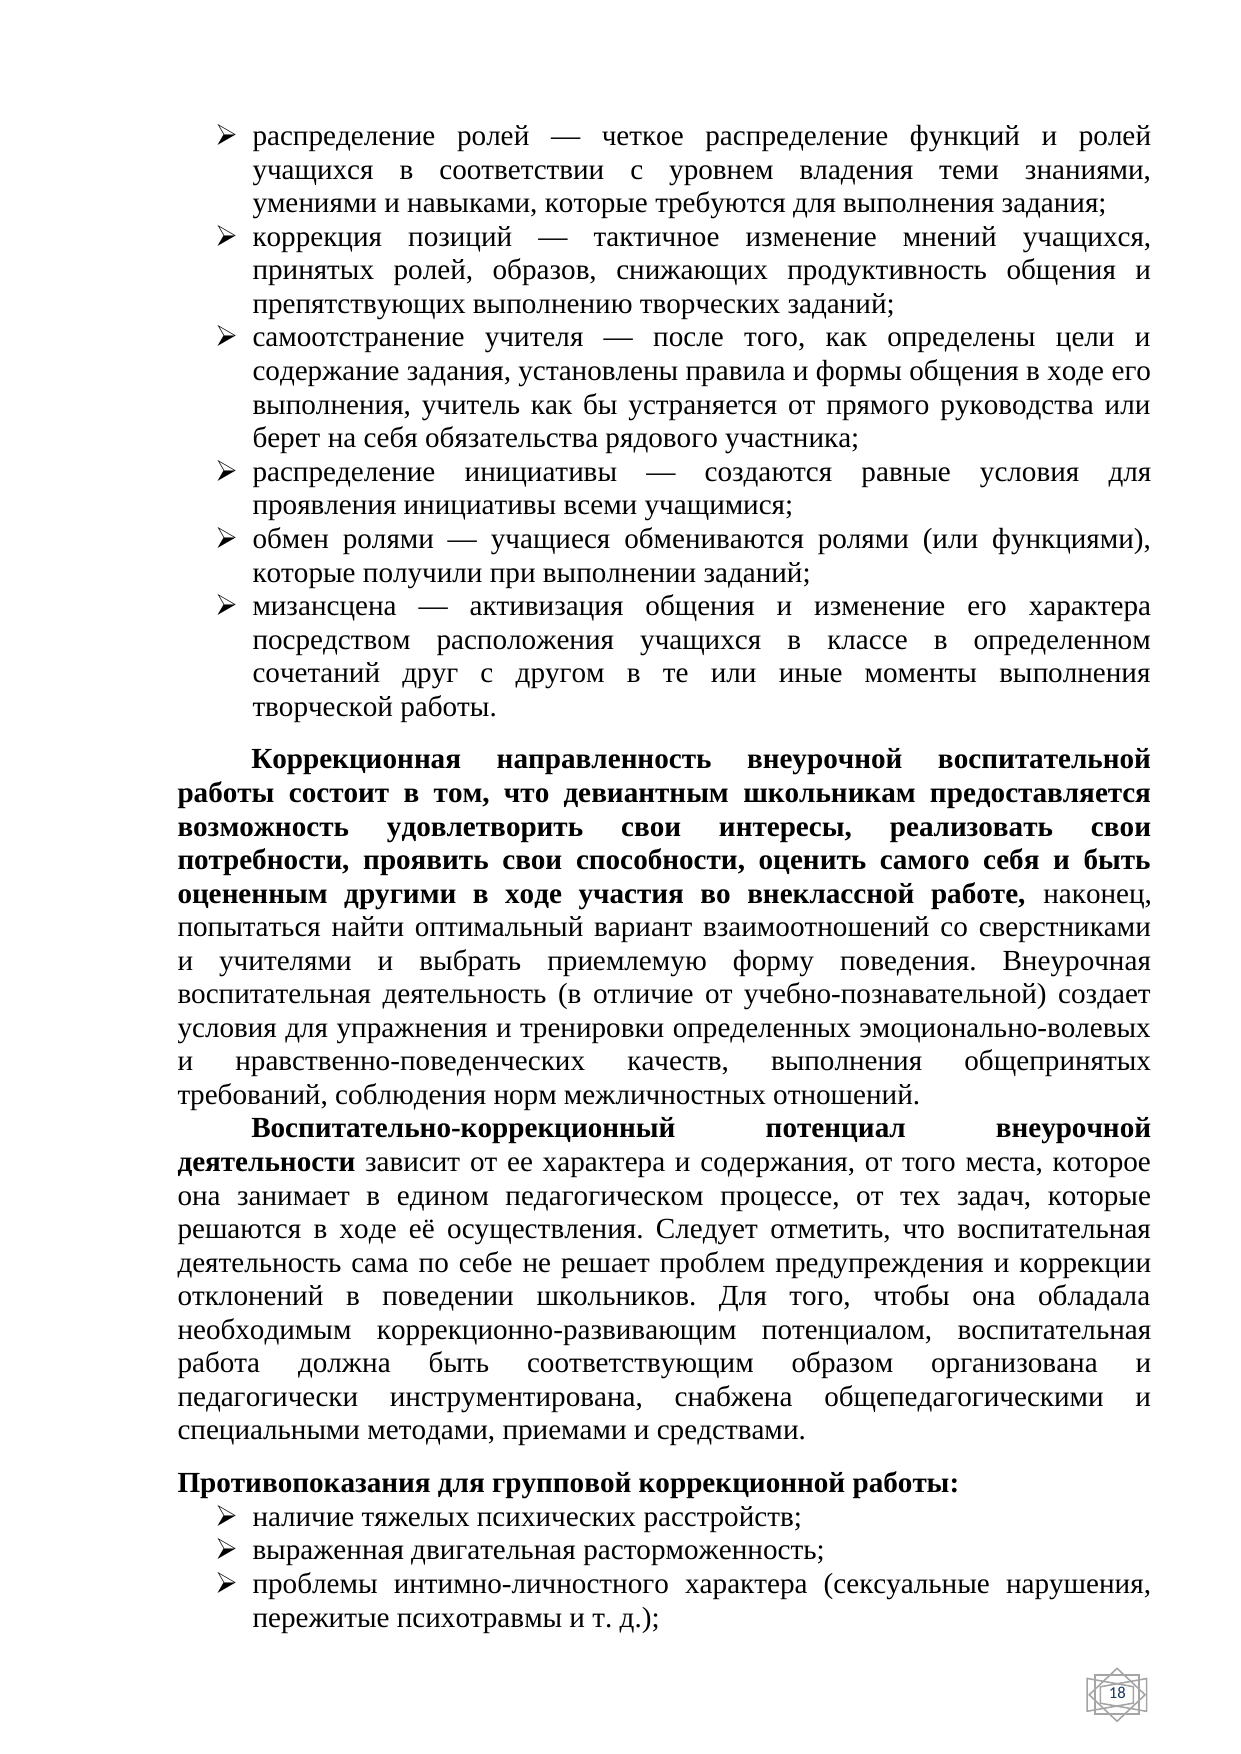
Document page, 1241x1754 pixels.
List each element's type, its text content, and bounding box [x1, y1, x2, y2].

list самоотстранение учителя — после того, как определены цели и содержание задания, установлены правила и формы общения в ходе его выполнения, учитель как бы устраняется от прямого руководства или берет на себя обязательства рядового участника; [215, 319, 1152, 454]
text Противопоказания для групповой коррекционной работы: [177, 1465, 1152, 1499]
list проблемы интимно-личностного характера (сексуальные нарушения, пережитые психотравмы и т. д.); [215, 1566, 1152, 1633]
list коррекция позиций — тактичное изменение мнений учащихся, принятых ролей, образов, снижающих продуктивность общения и препятствующих выполнению творческих заданий; [215, 219, 1152, 319]
list распределение инициативы — создаются равные условия для проявления инициативы всеми учащимися; [215, 454, 1152, 521]
text Коррекционная направленность внеурочной воспитательной работы состоит в том, что девиантным школьникам предоставляется возможность удовлетворить свои интересы, реализовать свои потребности, проявить свои способности, оценить самого себя и быть оцененным другими в ходе участия во внеклассной работе, наконец, попытаться найти оптимальный вариант взаимоотношений со сверстниками и учителями и выбрать приемлемую форму поведения. Внеурочная воспитательная деятельность (в отличие от учебно-познавательной) создает условия для упражнения и тренировки определенных эмоционально-волевых и нравственно-поведенческих качеств, выполнения общепринятых требований, соблюдения норм межличностных отношений. [177, 742, 1152, 1111]
list обмен ролями — учащиеся обмениваются ролями (или функциями), которые получили при выполнении заданий; [215, 521, 1152, 588]
text Воспитательно-коррекционный потенциал внеурочной деятельности зависит от ее характера и содержания, от того места, которое она занимает в едином педагогическом процессе, от тех задач, которые решаются в ходе её осуществления. Следует отметить, что воспитательная деятельность сама по себе не решает проблем предупреждения и коррекции отклонений в поведении школьников. Для того, чтобы она обладала необходимым коррекционно-развивающим потенциалом, воспитательная работа должна быть соответствующим образом организована и педагогически инструментирована, снабжена общепедагогическими и специальными методами, приемами и средствами. [177, 1111, 1152, 1446]
list распределение ролей — четкое распределение функций и ролей учащихся в соответствии с уровнем владения теми знаниями, умениями и навыками, которые требуются для выполнения задания; [215, 118, 1152, 219]
list наличие тяжелых психических расстройств; [215, 1499, 1152, 1532]
list выраженная двигательная расторможенность; [215, 1532, 1152, 1566]
list мизансцена — активизация общения и изменение его характера посредством расположения учащихся в классе в определенном сочетаний друг с другом в те или иные моменты выполнения творческой работы. [215, 588, 1152, 722]
